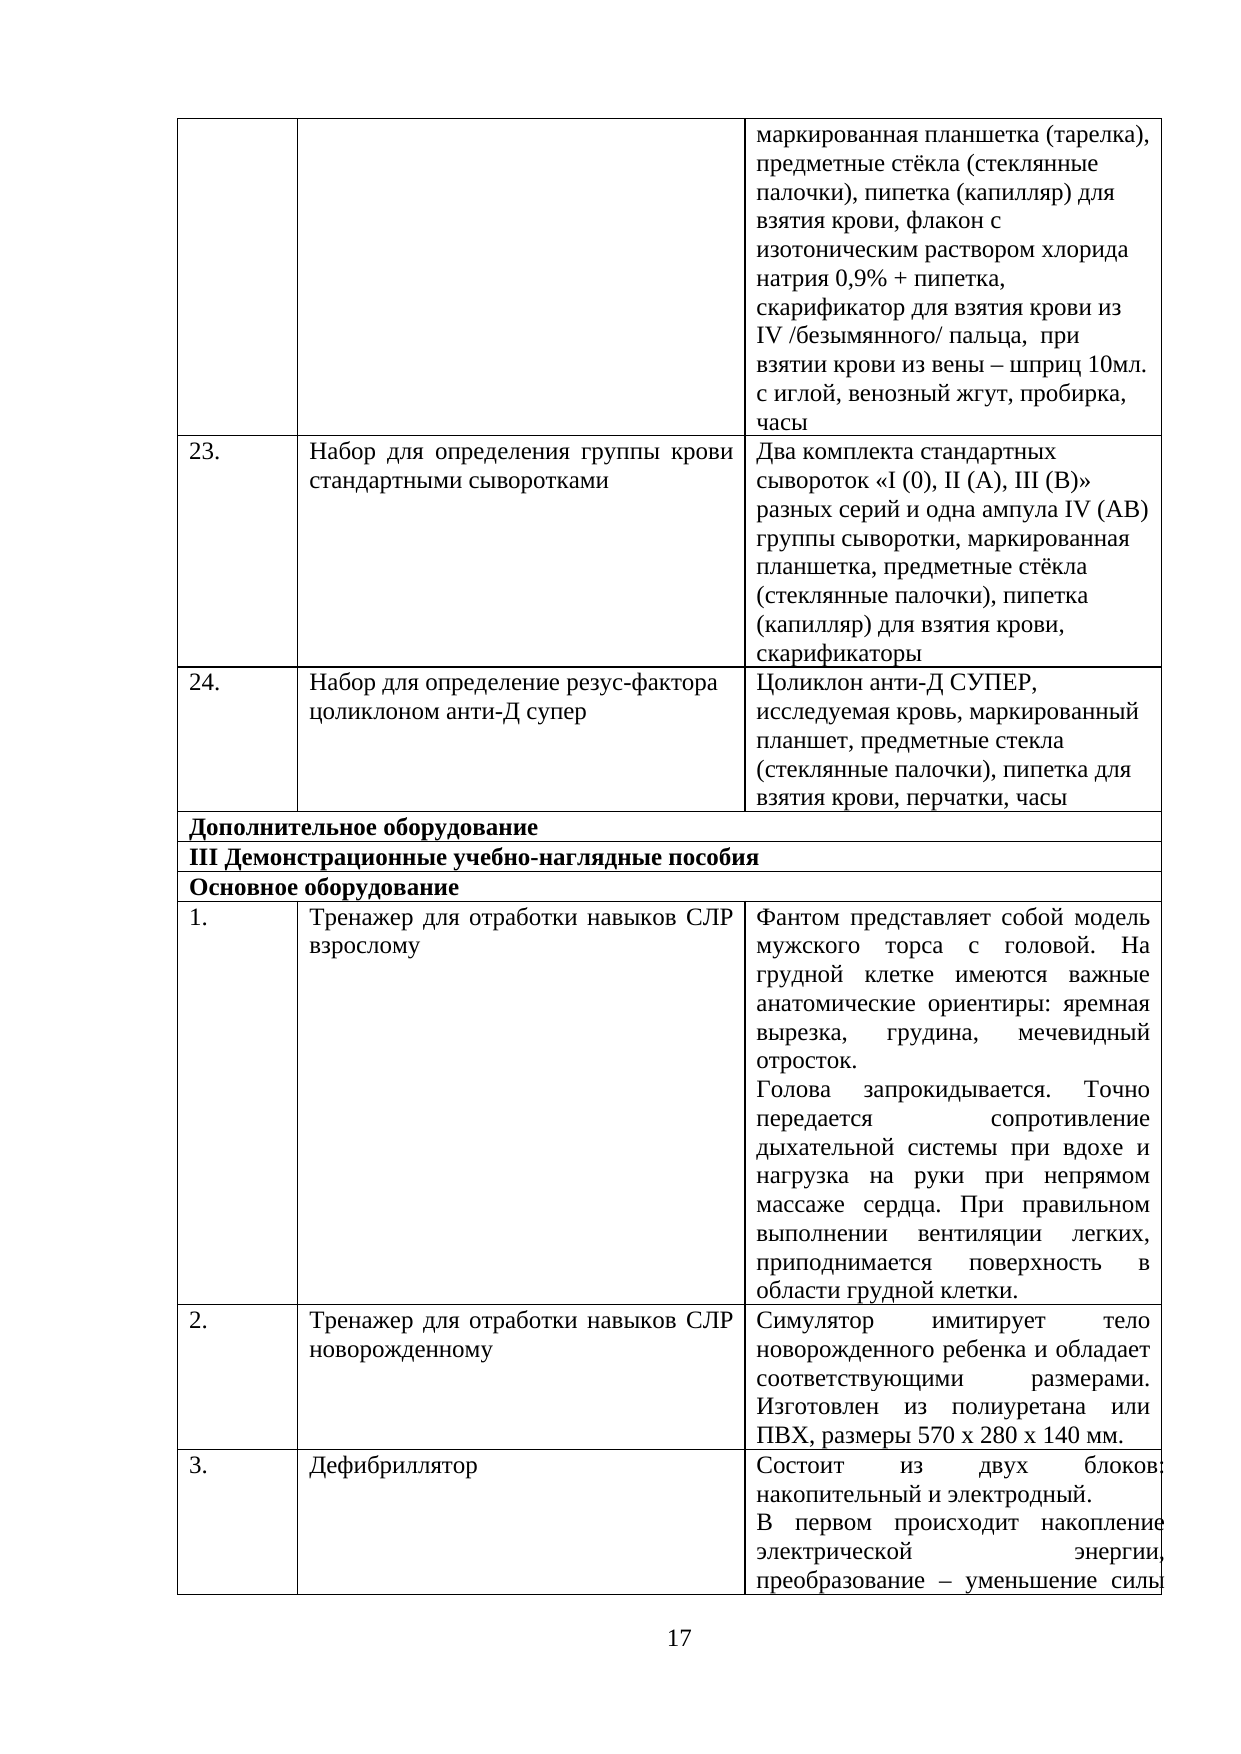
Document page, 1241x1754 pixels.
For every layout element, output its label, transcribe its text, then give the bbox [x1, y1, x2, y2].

table_cell Два комплекта стандартных сывороток «I (0), II (A), III (B)» разных серий и одна ампула IV (AB) группы сыворотки, маркированная планшетка, предметные стёкла (стеклянные палочки), пипетка (капилляр) для взятия крови, скарификаторы [746, 436, 1161, 666]
table_cell Тренажер для отработки навыков СЛР новорожденному [298, 1305, 744, 1449]
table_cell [298, 119, 744, 435]
table_cell Тренажер для отработки навыков СЛР взрослому [298, 902, 744, 1304]
table_cell Набор для определение резус-фактора цоликлоном анти-Д супер [298, 668, 744, 811]
table_cell [178, 1305, 297, 1449]
table_cell Набор для определения группы крови стандартными сыворотками [298, 436, 744, 666]
table_cell Фантом представляет собой модель мужского торса с головой. На грудной клетке имеются важные анатомические ориентиры: яремная вырезка, грудина, мечевидный отросток. Голова запрокидывается. Точно передается сопротивление дыхательной системы при вдохе и нагрузка на руки при непрямом массаже сердца. При правильном выполнении вентиляции легких, приподнимается поверхность в области грудной клетки. [746, 902, 1161, 1304]
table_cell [746, 119, 1161, 435]
table_cell [178, 436, 297, 666]
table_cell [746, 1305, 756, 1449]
table_cell [178, 119, 297, 435]
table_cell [746, 1450, 1161, 1594]
table_cell [178, 1450, 297, 1594]
table_cell Дефибриллятор [298, 1450, 744, 1594]
table_cell Основное оборудование [178, 872, 1161, 901]
table_cell [178, 668, 297, 811]
table_cell Цоликлон анти-Д СУПЕР, исследуемая кровь, маркированный планшет, предметные стекла (стеклянные палочки), пипетка для взятия крови, перчатки, часы [746, 668, 1161, 811]
table_cell III Демонстрационные учебно-наглядные пособия [178, 842, 1161, 871]
table_cell [178, 902, 297, 1304]
table_cell Дополнительное оборудование [178, 812, 1161, 841]
